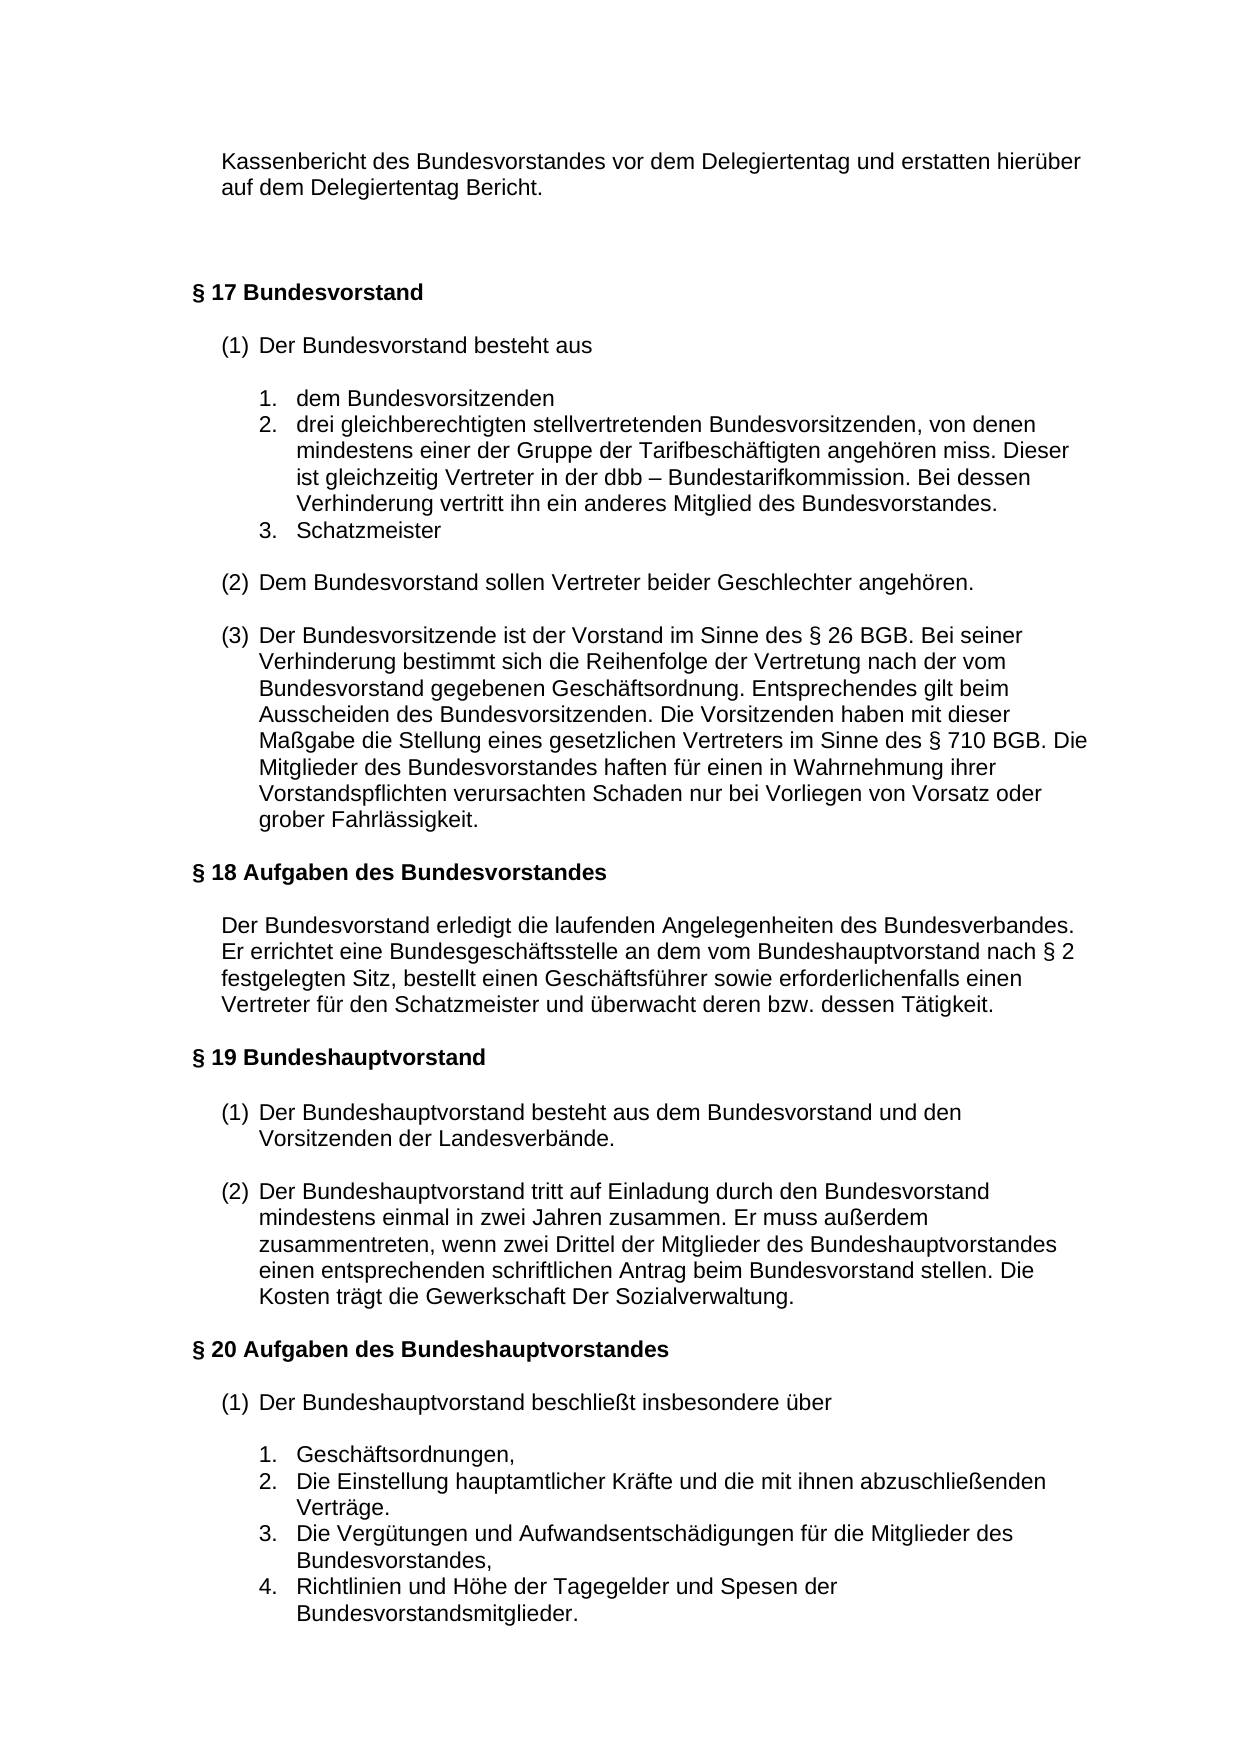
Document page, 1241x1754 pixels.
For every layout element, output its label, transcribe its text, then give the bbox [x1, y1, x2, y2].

text § 17 Bundesvorstand [148, 279, 1093, 306]
text § 18 Aufgaben des Bundesvorstandes [148, 859, 1093, 886]
list Die Vergütungen und Aufwandsentschädigungen für die Mitglieder des Bundesvorstandes, [258, 1520, 1093, 1573]
text § 19 Bundeshauptvorstand [148, 1044, 1093, 1099]
list Dem Bundesvorstand sollen Vertreter beider Geschlechter angehören. [221, 569, 1093, 596]
list Richtlinien und Höhe der Tagegelder und Spesen der Bundesvorstandsmitglieder. [258, 1573, 1093, 1626]
list Der Bundeshauptvorstand beschließt insbesondere über [221, 1389, 1093, 1415]
list Der Bundeshauptvorstand tritt auf Einladung durch den Bundesvorstand mindestens einmal in zwei Jahren zusammen. Er muss außerdem zusammentreten, wenn zwei Drittel der Mitglieder des Bundeshauptvorstandes einen entsprechenden schriftlichen Antrag beim Bundesvorstand stellen. Die Kosten trägt die Gewerkschaft Der Sozialverwaltung. [221, 1178, 1093, 1309]
list Schatzmeister [258, 517, 1093, 543]
list drei gleichberechtigten stellvertretenden Bundesvorsitzenden, von denen mindestens einer der Gruppe der Tarifbeschäftigten angehören miss. Dieser ist gleichzeitig Vertreter in der dbb – Bundestarifkommission. Bei dessen Verhinderung vertritt ihn ein anderes Mitglied des Bundesvorstandes. [258, 411, 1093, 517]
text Der Bundesvorstand erledigt die laufenden Angelegenheiten des Bundesverbandes. Er errichtet eine Bundesgeschäftsstelle an dem vom Bundeshauptvorstand nach § 2 festgelegten Sitz, bestellt einen Geschäftsführer sowie erforderlichenfalls einen Vertreter für den Schatzmeister und überwacht deren bzw. dessen Tätigkeit. [221, 912, 1093, 1017]
list Der Bundesvorsitzende ist der Vorstand im Sinne des § 26 BGB. Bei seiner Verhinderung bestimmt sich die Reihenfolge der Vertretung nach der vom Bundesvorstand gegebenen Geschäftsordnung. Entsprechendes gilt beim Ausscheiden des Bundesvorsitzenden. Die Vorsitzenden haben mit dieser Maßgabe die Stellung eines gesetzlichen Vertreters im Sinne des § 710 BGB. Die Mitglieder des Bundesvorstandes haften für einen in Wahrnehmung ihrer Vorstandspflichten verursachten Schaden nur bei Vorliegen von Vorsatz oder grober Fahrlässigkeit. [221, 622, 1093, 833]
list dem Bundesvorsitzenden [258, 385, 1093, 411]
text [221, 148, 1093, 200]
list Der Bundeshauptvorstand besteht aus dem Bundesvorstand und den Vorsitzenden der Landesverbände. [221, 1099, 1093, 1151]
list Geschäftsordnungen, [258, 1441, 1093, 1468]
text § 20 Aufgaben des Bundeshauptvorstandes [148, 1336, 1093, 1362]
list Die Einstellung hauptamtlicher Kräfte und die mit ihnen abzuschließenden Verträge. [258, 1468, 1093, 1520]
list Der Bundesvorstand besteht aus [221, 332, 1093, 358]
